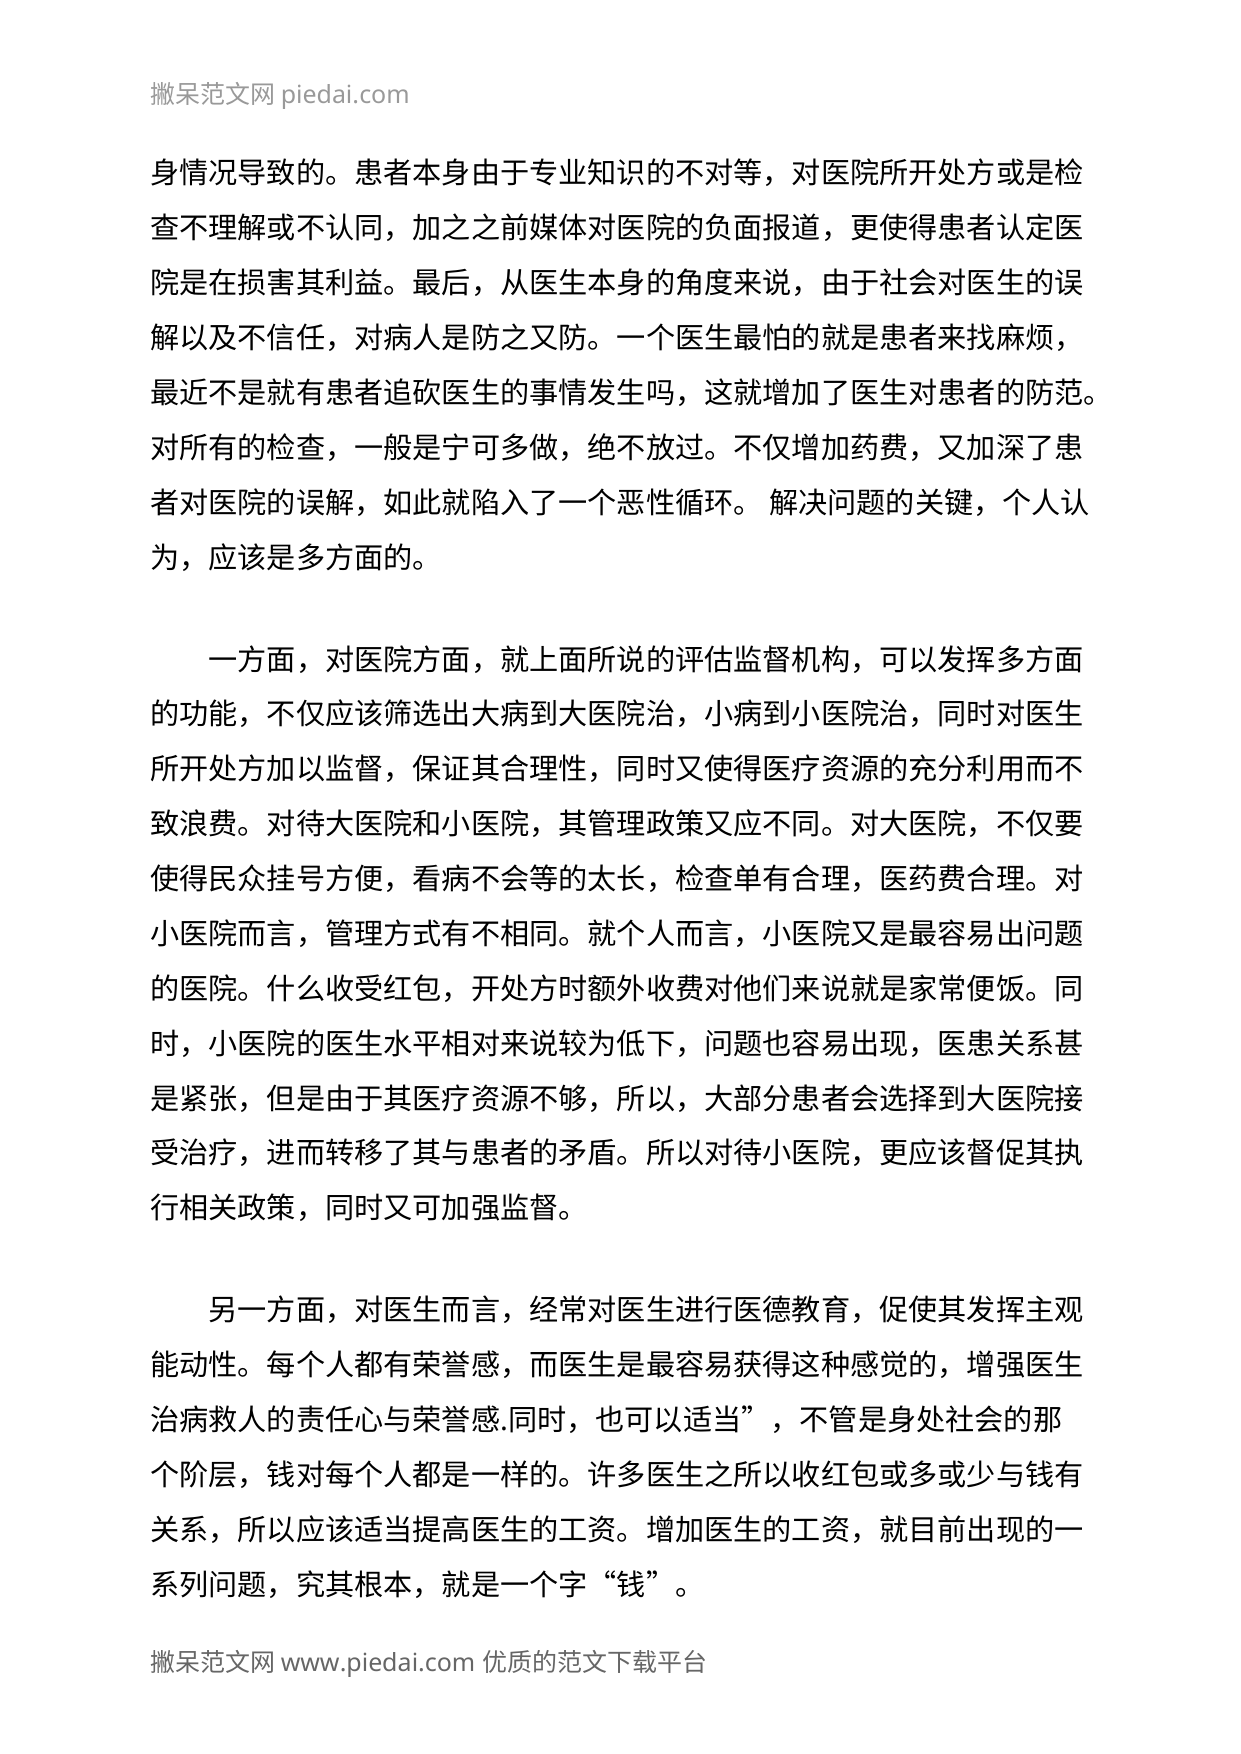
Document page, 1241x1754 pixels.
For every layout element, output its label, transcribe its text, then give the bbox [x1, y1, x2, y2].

text 另一方面，对医生而言，经常对医生进行医德教育，促使其发挥主观能动性。每个人都有荣誉感，而医生是最容易获得这种感觉的，增强医生治病救人的责任心与荣誉感.同时，也可以适当”，不管是身处社会的那个阶层，钱对每个人都是一样的。许多医生之所以收红包或多或少与钱有关系，所以应该适当提高医生的工资。增加医生的工资，就目前出现的一系列问题，究其根本，就是一个字“钱”。 [150, 1287, 1090, 1604]
text 一方面，对医院方面，就上面所说的评估监督机构，可以发挥多方面的功能，不仅应该筛选出大病到大医院治，小病到小医院治，同时对医生所开处方加以监督，保证其合理性，同时又使得医疗资源的充分利用而不致浪费。对待大医院和小医院，其管理政策又应不同。对大医院，不仅要使得民众挂号方便，看病不会等的太长，检查单有合理，医药费合理。对小医院而言，管理方式有不相同。就个人而言，小医院又是最容易出问题的医院。什么收受红包，开处方时额外收费对他们来说就是家常便饭。同时，小医院的医生水平相对来说较为低下，问题也容易出现，医患关系甚是紧张，但是由于其医疗资源不够，所以，大部分患者会选择到大医院接受治疗，进而转移了其与患者的矛盾。所以对待小医院，更应该督促其执行相关政策，同时又可加强监督。 [150, 636, 1090, 1227]
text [150, 150, 1090, 577]
